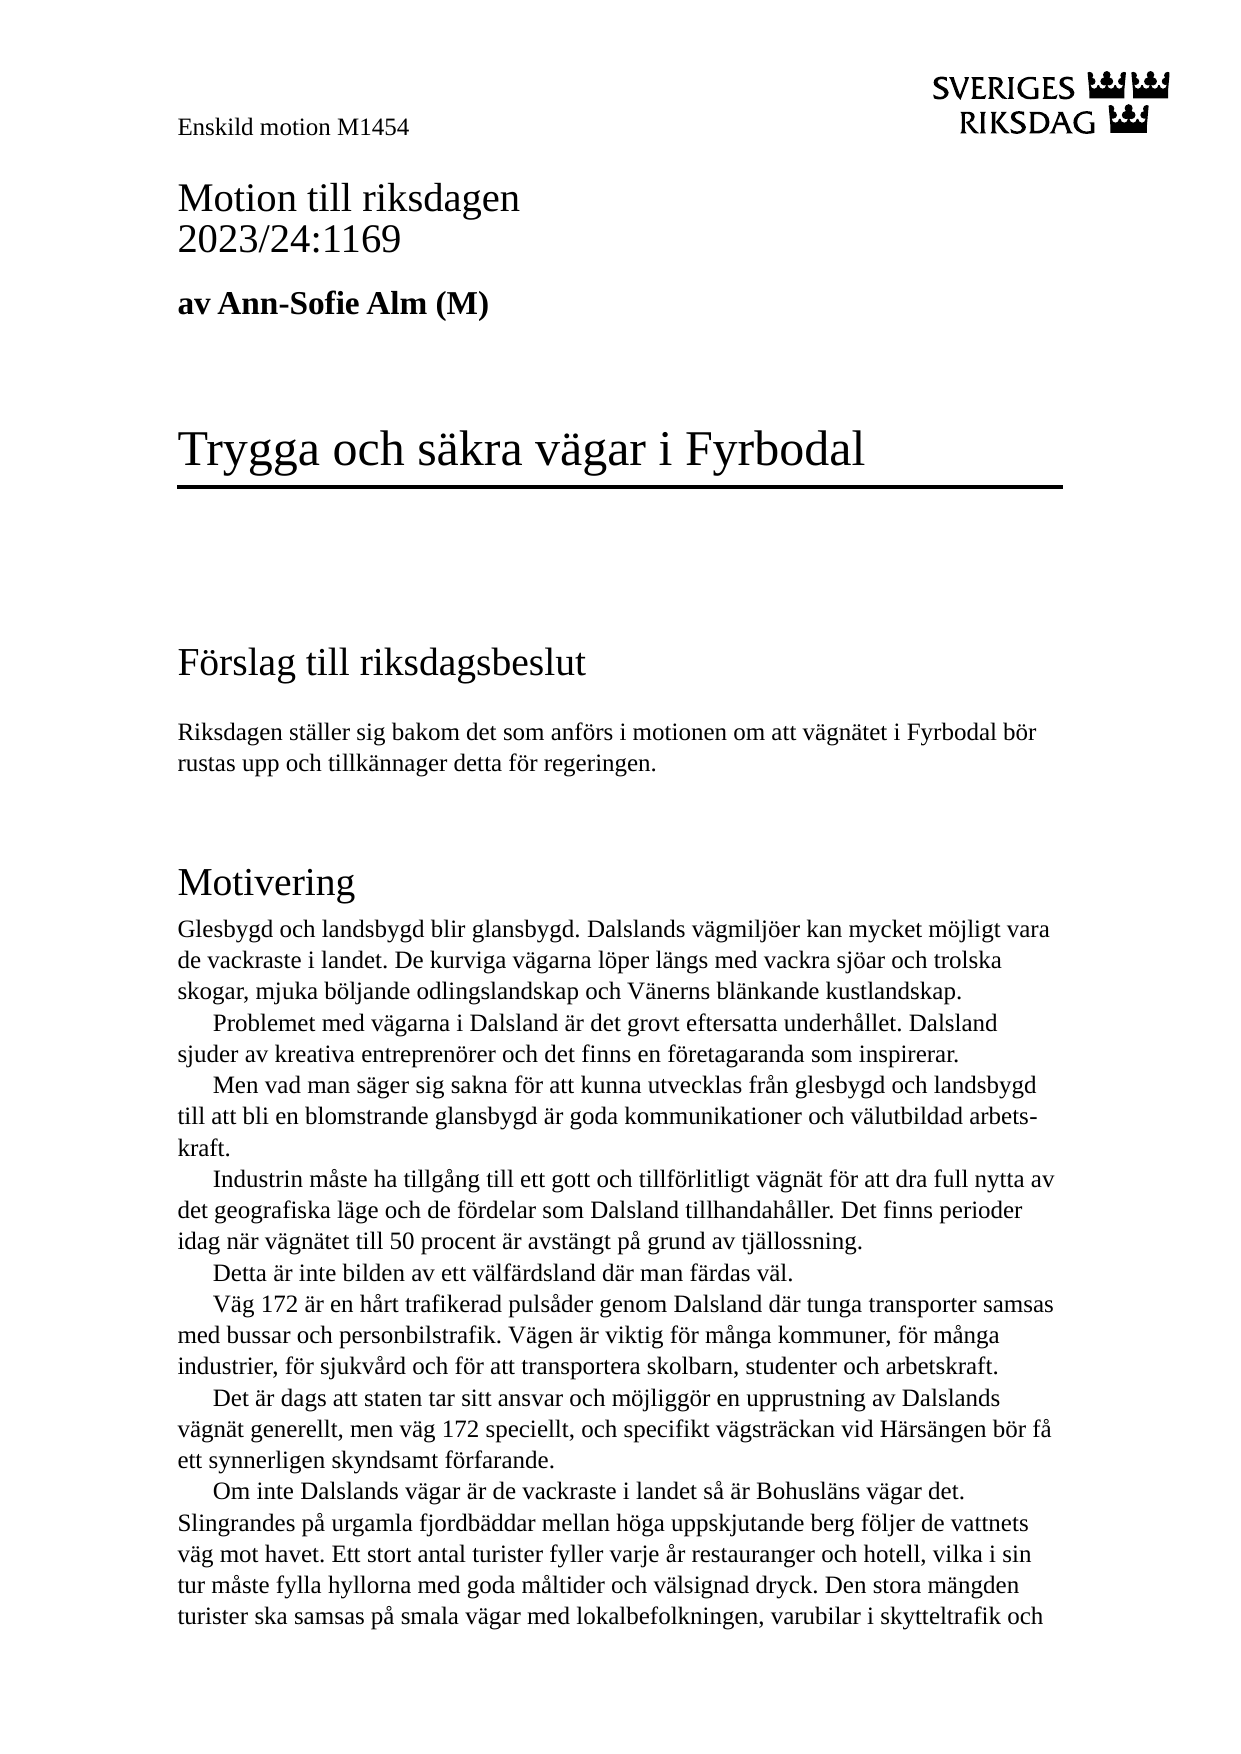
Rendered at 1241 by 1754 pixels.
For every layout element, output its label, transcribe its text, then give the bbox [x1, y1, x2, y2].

text Men vad man säger sig sakna för att kunna utvecklas från glesbygd och landsbygd till att bli en blomstrande glansbygd är goda kommunikationer och välutbildad arbetskraft. [177, 1068, 1063, 1161]
text Det är dags att staten tar sitt ansvar och möjliggör en upprustning av Dalslands vägnät generellt, men väg 172 speciellt, och specifikt vägsträckan vid Härsängen bör få ett synnerligen skyndsamt förfarande. [177, 1380, 1063, 1474]
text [177, 1474, 1063, 1630]
text Detta är inte bilden av ett välfärdsland där man färdas väl. [177, 1255, 1063, 1286]
text Väg 172 är en hårt trafikerad pulsåder genom Dalsland där tunga transporter samsas med bussar och personbilstrafik. Vägen är viktig för många kommuner, för många industrier, för sjukvård och för att transportera skolbarn, studenter och arbetskraft. [177, 1286, 1063, 1380]
text Industrin måste ha tillgång till ett gott och tillförlitligt vägnät för att dra full nytta av det geografiska läge och de fördelar som Dalsland tillhandahåller. Det finns perioder idag när vägnätet till 50 procent är avstängt på grund av tjällossning. [177, 1161, 1063, 1255]
text Glesbygd och landsbygd blir glansbygd. Dalslands vägmiljöer kan mycket möjligt vara de vackraste i landet. De kurviga vägarna löper längs med vackra sjöar och trolska skogar, mjuka böljande odlingslandskap och Vänerns blänkande kustlandskap. [177, 911, 1063, 1005]
text Problemet med vägarna i Dalsland är det grovt eftersatta underhållet. Dalsland sjuder av kreativa entreprenörer och det finns en företagaranda som inspirerar. [177, 1005, 1063, 1068]
